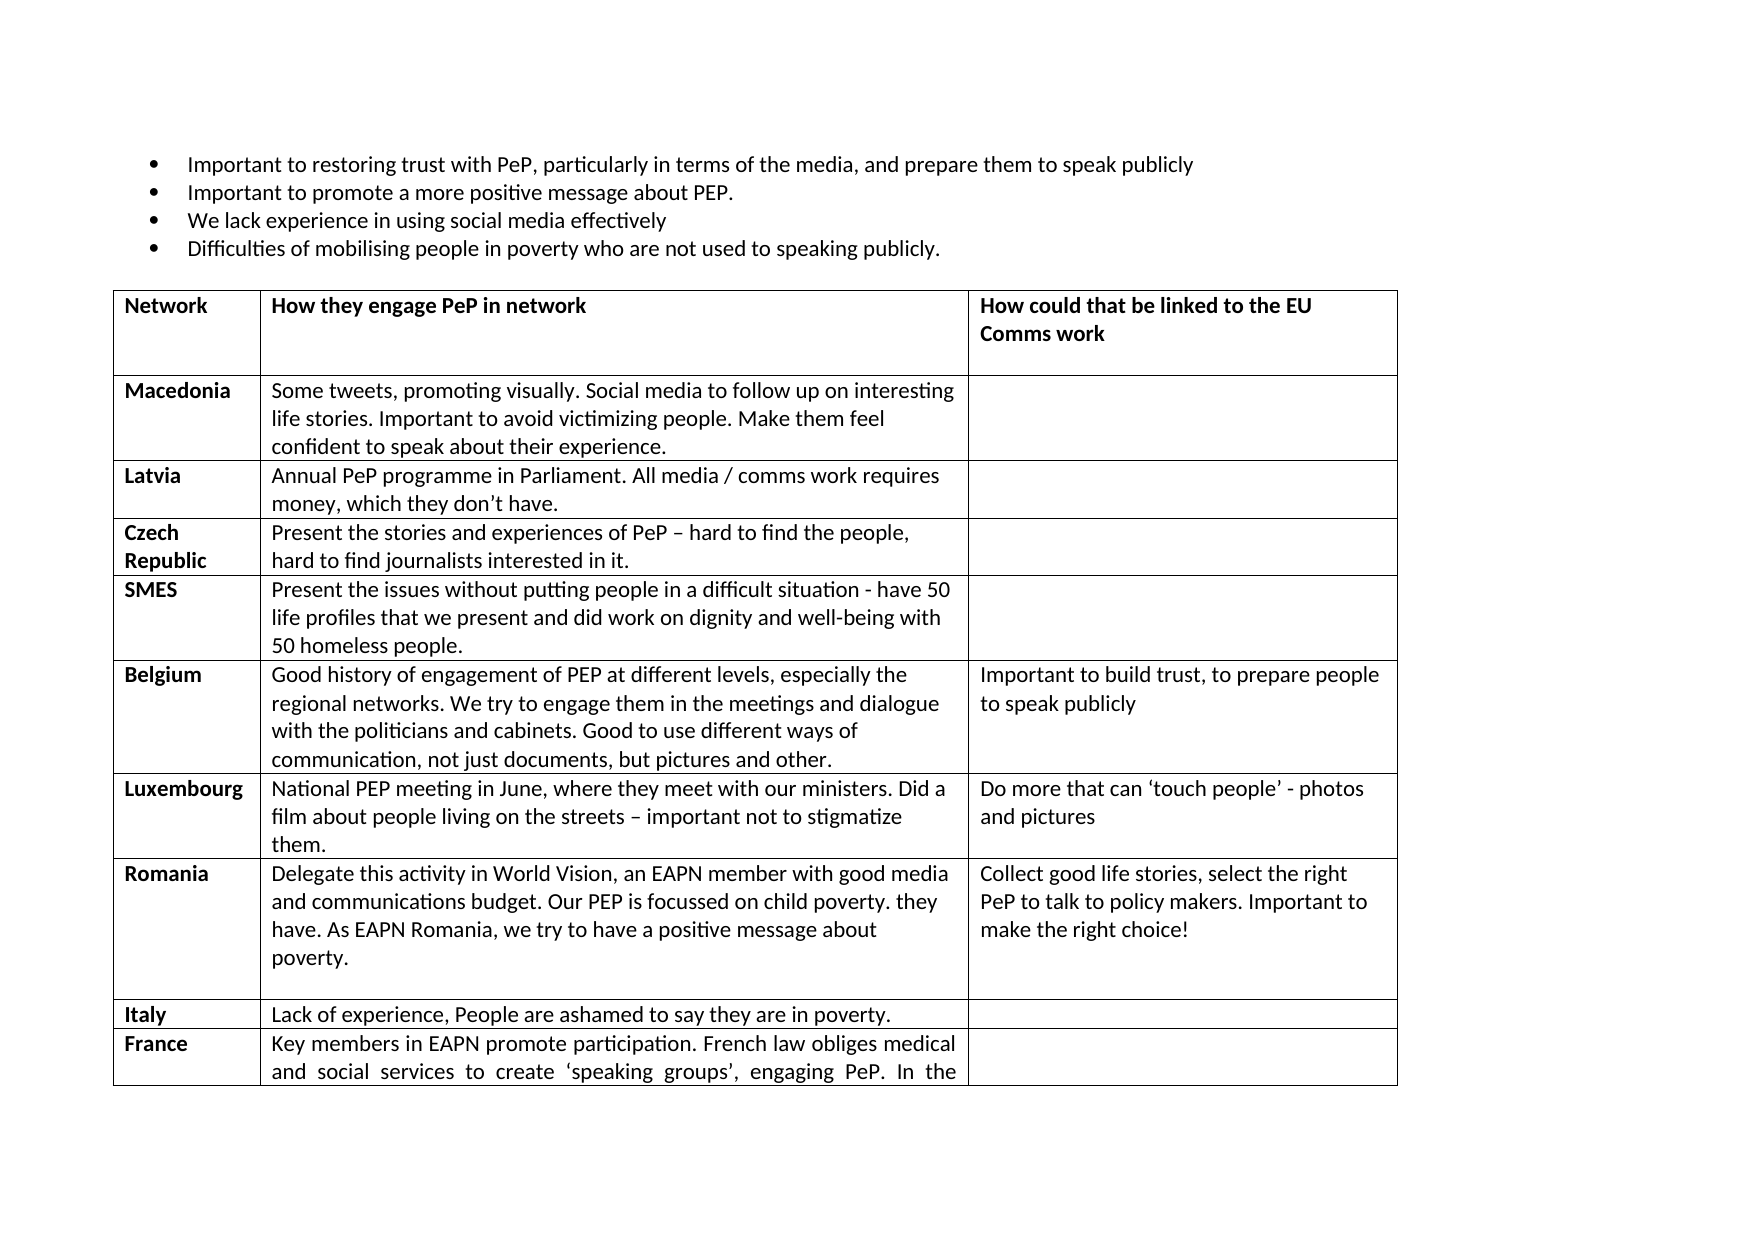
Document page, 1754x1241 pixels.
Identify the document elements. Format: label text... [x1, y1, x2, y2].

table_cell Annual PeP programme in Parliament. All media / comms work requires money, which they don’t have. [261, 461, 968, 517]
table_cell [969, 376, 1397, 460]
table_cell France [114, 1029, 260, 1085]
table_cell [969, 576, 1397, 659]
table_cell Present the stories and experiences of PeP – hard to find the people, hard to find journalists interested in it. [261, 519, 968, 574]
table_cell Present the issues without putting people in a difficult situation - have 50 life profiles that we present and did work on dignity and well-being with 50 homeless people. [261, 576, 968, 659]
table_cell Macedonia [114, 376, 260, 460]
table_cell Good history of engagement of PEP at different levels, especially the regional networks. We try to engage them in the meetings and dialogue with the politicians and cabinets. Good to use different ways of communication, not just documents, but pictures and other. [261, 661, 968, 773]
list Important to promote a more positive message about PEP. [150, 178, 1641, 206]
table_cell Some tweets, promoting visually. Social media to follow up on interesting life stories. Important to avoid victimizing people. Make them feel confident to speak about their experience. [261, 376, 968, 460]
table_cell SMES [114, 576, 260, 659]
table_cell Belgium [114, 661, 260, 773]
table_cell [969, 519, 1397, 574]
table_cell Italy [114, 1000, 260, 1028]
table_cell Lack of experience, People are ashamed to say they are in poverty. [261, 1000, 968, 1028]
table_cell Romania [114, 859, 260, 999]
table_header How could that be linked to the EU Comms work [969, 291, 1397, 375]
table_cell [969, 1029, 1397, 1085]
table_cell [969, 1000, 1397, 1028]
table_cell Latvia [114, 461, 260, 517]
table_header How they engage PeP in network [261, 291, 968, 375]
table_cell [969, 461, 1397, 517]
table_cell Luxembourg [114, 774, 260, 858]
table_cell Czech Republic [114, 519, 260, 574]
table_cell Important to build trust, to prepare people to speak publicly [969, 661, 1397, 773]
table_cell National PEP meeting in June, where they meet with our ministers. Did a film about people living on the streets – important not to stigmatize them. [261, 774, 968, 858]
list Difficulties of mobilising people in poverty who are not used to speaking publicly. [150, 234, 1641, 262]
table_cell Do more that can ‘touch people’ - photos and pictures [969, 774, 1397, 858]
table_header Network [114, 291, 260, 375]
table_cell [261, 1029, 968, 1085]
list Important to restoring trust with PeP, particularly in terms of the media, and prepare them to speak publicly [150, 150, 1641, 178]
table_cell Delegate this activity in World Vision, an EAPN member with good media and communications budget. Our PEP is focussed on child poverty. they have. As EAPN Romania, we try to have a positive message about poverty. [261, 859, 968, 999]
table_cell Collect good life stories, select the right PeP to talk to policy makers. Important to make the right choice! [969, 859, 1397, 999]
list We lack experience in using social media effectively [150, 206, 1641, 234]
